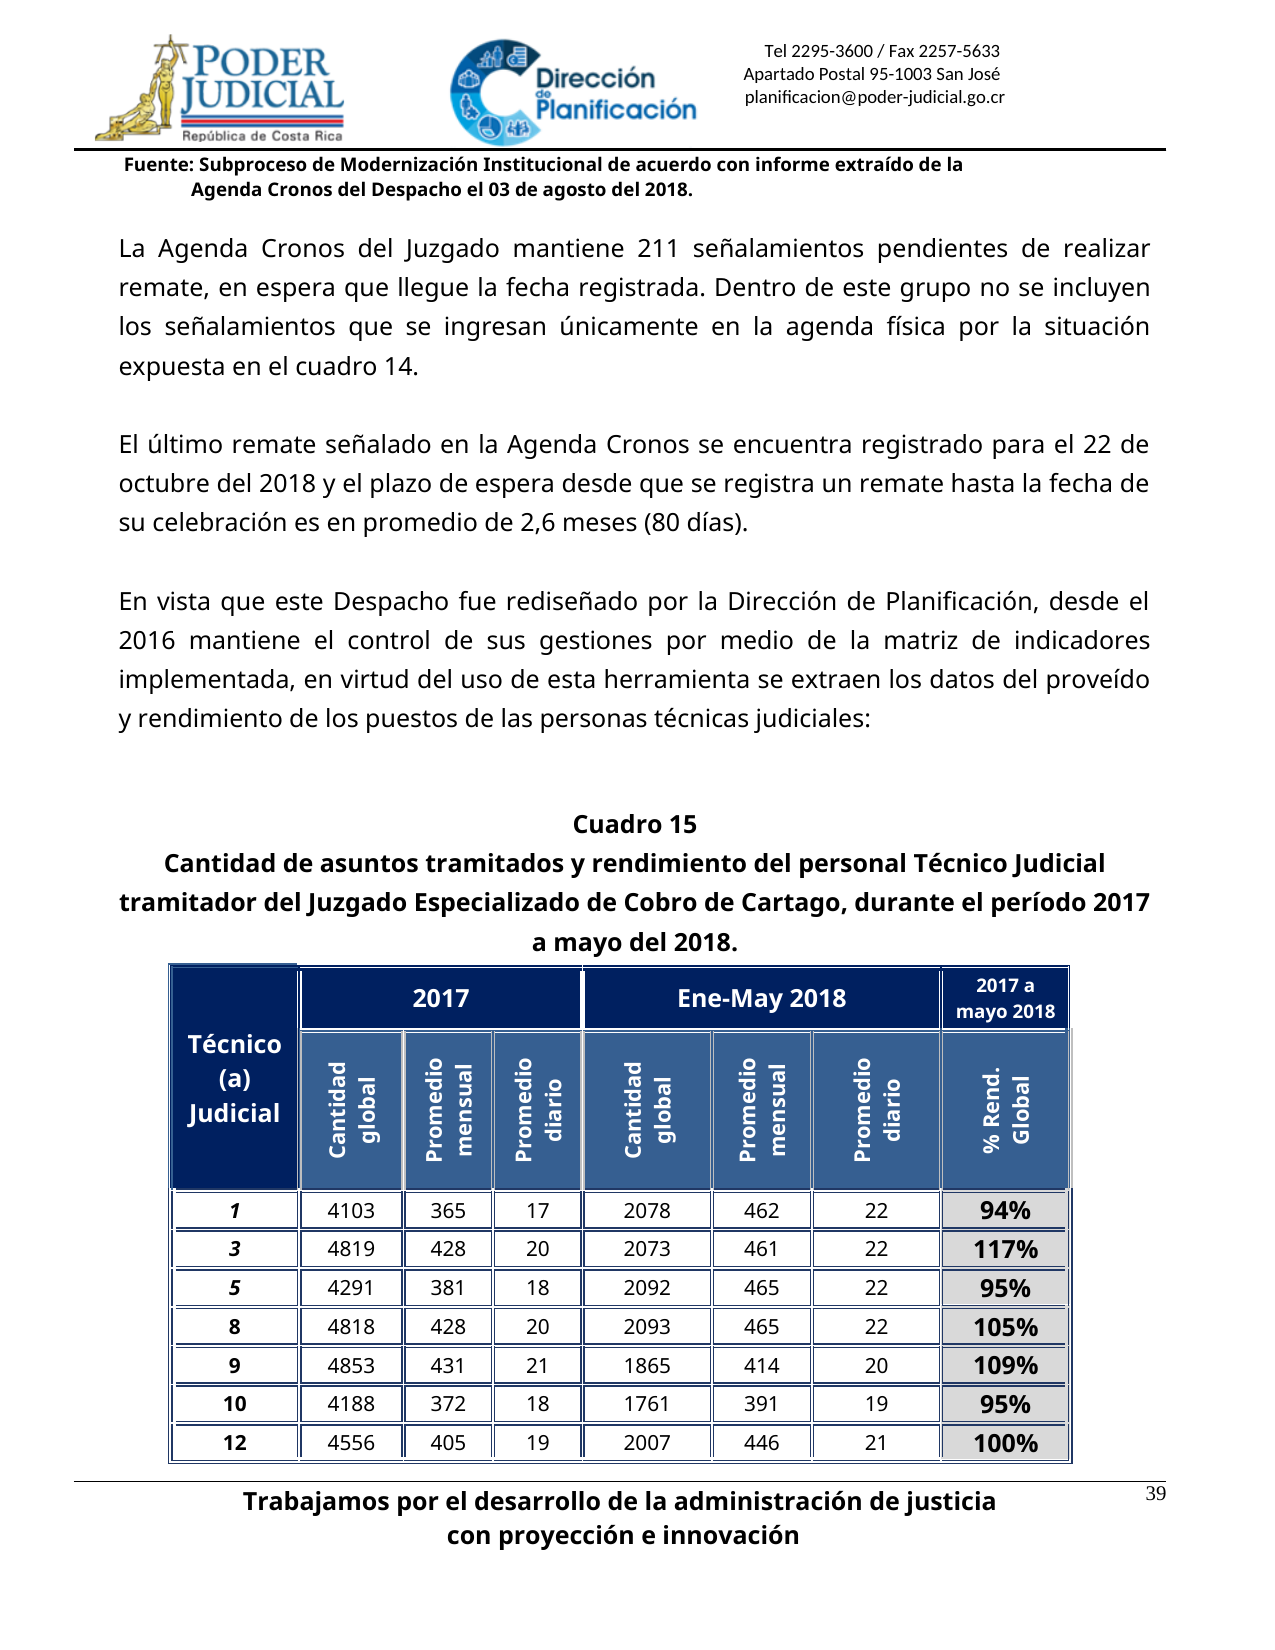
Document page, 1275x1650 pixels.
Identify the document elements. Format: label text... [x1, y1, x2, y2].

table_cell 4853 [302, 1348, 401, 1382]
table_cell 17 [495, 1193, 580, 1227]
table_cell 12 [170, 1421, 299, 1459]
table_cell 4819 [302, 1232, 401, 1266]
text Cantidad de asuntos tramitados y rendimiento del personal Técnico Judicial tramitador del Juzgado Especializado de Cobro de Cartago, durante el período 2017 a mayo del 2018. [118, 846, 1152, 958]
table_cell 428 [406, 1232, 491, 1266]
table_cell 22 [814, 1271, 939, 1304]
table_cell 94% [941, 1188, 1070, 1227]
table_cell 117% [941, 1227, 1070, 1266]
table_cell 100% [941, 1421, 1070, 1459]
text Cuadro 15 [118, 807, 1152, 841]
table_cell 431 [406, 1348, 491, 1382]
table_cell 10 [170, 1382, 299, 1421]
picture [94, 31, 345, 142]
table_cell 446 [712, 1421, 812, 1459]
table_cell 4818 [302, 1309, 401, 1343]
table_cell 1 [170, 1188, 299, 1227]
table_header Ene-May 2018 [583, 965, 941, 1028]
table_cell 2092 [585, 1271, 710, 1304]
table_header 2017 [299, 965, 582, 1028]
table_cell 22 [814, 1309, 939, 1343]
table_cell 1761 [585, 1387, 710, 1421]
text La Agenda Cronos del Juzgado mantiene 211 señalamientos pendientes de realizar remate, en espera que llegue la fecha registrada. Dentro de este grupo no se incluyen los señalamientos que se ingresan únicamente en la agenda física por la situación expuesta en el cuadro 14. [118, 231, 1152, 382]
text El último remate señalado en la Agenda Cronos se encuentra registrado para el 22 de octubre del 2018 y el plazo de espera desde que se registra un remate hasta la fecha de su celebración es en promedio de 2,6 meses (80 días). [118, 427, 1152, 539]
table_header Técnico (a) Judicial [170, 965, 299, 1188]
text Fuente: Subproceso de Modernización Institucional de acuerdo con informe extraído de la [74, 151, 1013, 177]
table_cell 8 [170, 1305, 299, 1343]
table_cell Promedio diario [495, 1033, 580, 1188]
table_cell 372 [406, 1387, 491, 1421]
table_cell 2073 [585, 1232, 710, 1266]
table_cell 465 [714, 1271, 810, 1304]
table_cell 20 [495, 1309, 580, 1343]
table_cell 2007 [583, 1421, 712, 1459]
text Agenda Cronos del Despacho el 03 de agosto del 2018. [74, 177, 1013, 202]
table_cell 109% [941, 1343, 1070, 1382]
table_cell Promedio diario [814, 1033, 939, 1188]
table_cell 19 [814, 1387, 939, 1421]
table_cell Promedio mensual [406, 1033, 491, 1188]
table_cell 465 [714, 1309, 810, 1343]
table_cell 461 [714, 1232, 810, 1266]
table_cell 22 [814, 1232, 939, 1266]
table_cell 365 [406, 1193, 491, 1227]
table_cell 19 [493, 1425, 582, 1459]
table_cell 3 [170, 1227, 299, 1266]
table_header 2017 a mayo 2018 [941, 968, 1068, 1028]
table_cell 391 [714, 1387, 810, 1421]
text En vista que este Despacho fue rediseñado por la Dirección de Planificación, desde el 2016 mantiene el control de sus gestiones por medio de la matriz de indicadores implementada, en virtud del uso de esta herramienta se extraen los datos del proveído y rendimiento de los puestos de las personas técnicas judiciales: [118, 583, 1152, 735]
table_cell 5 [170, 1266, 299, 1304]
table_cell 381 [406, 1271, 491, 1304]
picture [445, 31, 700, 148]
table_cell 405 [404, 1421, 493, 1459]
table_cell 20 [495, 1232, 580, 1266]
table_cell Cantidad global [585, 1033, 710, 1188]
table_cell 21 [495, 1348, 580, 1382]
table_cell 4556 [299, 1421, 403, 1459]
table_cell 21 [812, 1421, 941, 1459]
table_cell 95% [941, 1266, 1070, 1304]
table_cell 4103 [302, 1193, 401, 1227]
table_cell 18 [495, 1271, 580, 1304]
table_cell 4188 [302, 1387, 401, 1421]
table_cell Cantidad global [302, 1033, 401, 1188]
table_cell 2093 [585, 1309, 710, 1343]
table_cell 95% [941, 1382, 1070, 1421]
table_cell 4291 [302, 1271, 401, 1304]
table_cell % Rend. Global [941, 1028, 1070, 1188]
table_cell 20 [814, 1348, 939, 1382]
table_cell 414 [714, 1348, 810, 1382]
table_cell 9 [170, 1343, 299, 1382]
table_cell 18 [495, 1387, 580, 1421]
table_cell 2078 [585, 1193, 710, 1227]
table_cell 1865 [585, 1348, 710, 1382]
table_cell 462 [714, 1193, 810, 1227]
table_cell 105% [941, 1305, 1070, 1343]
table_cell Promedio mensual [714, 1033, 810, 1188]
table_cell 22 [814, 1193, 939, 1227]
table_cell 428 [406, 1309, 491, 1343]
